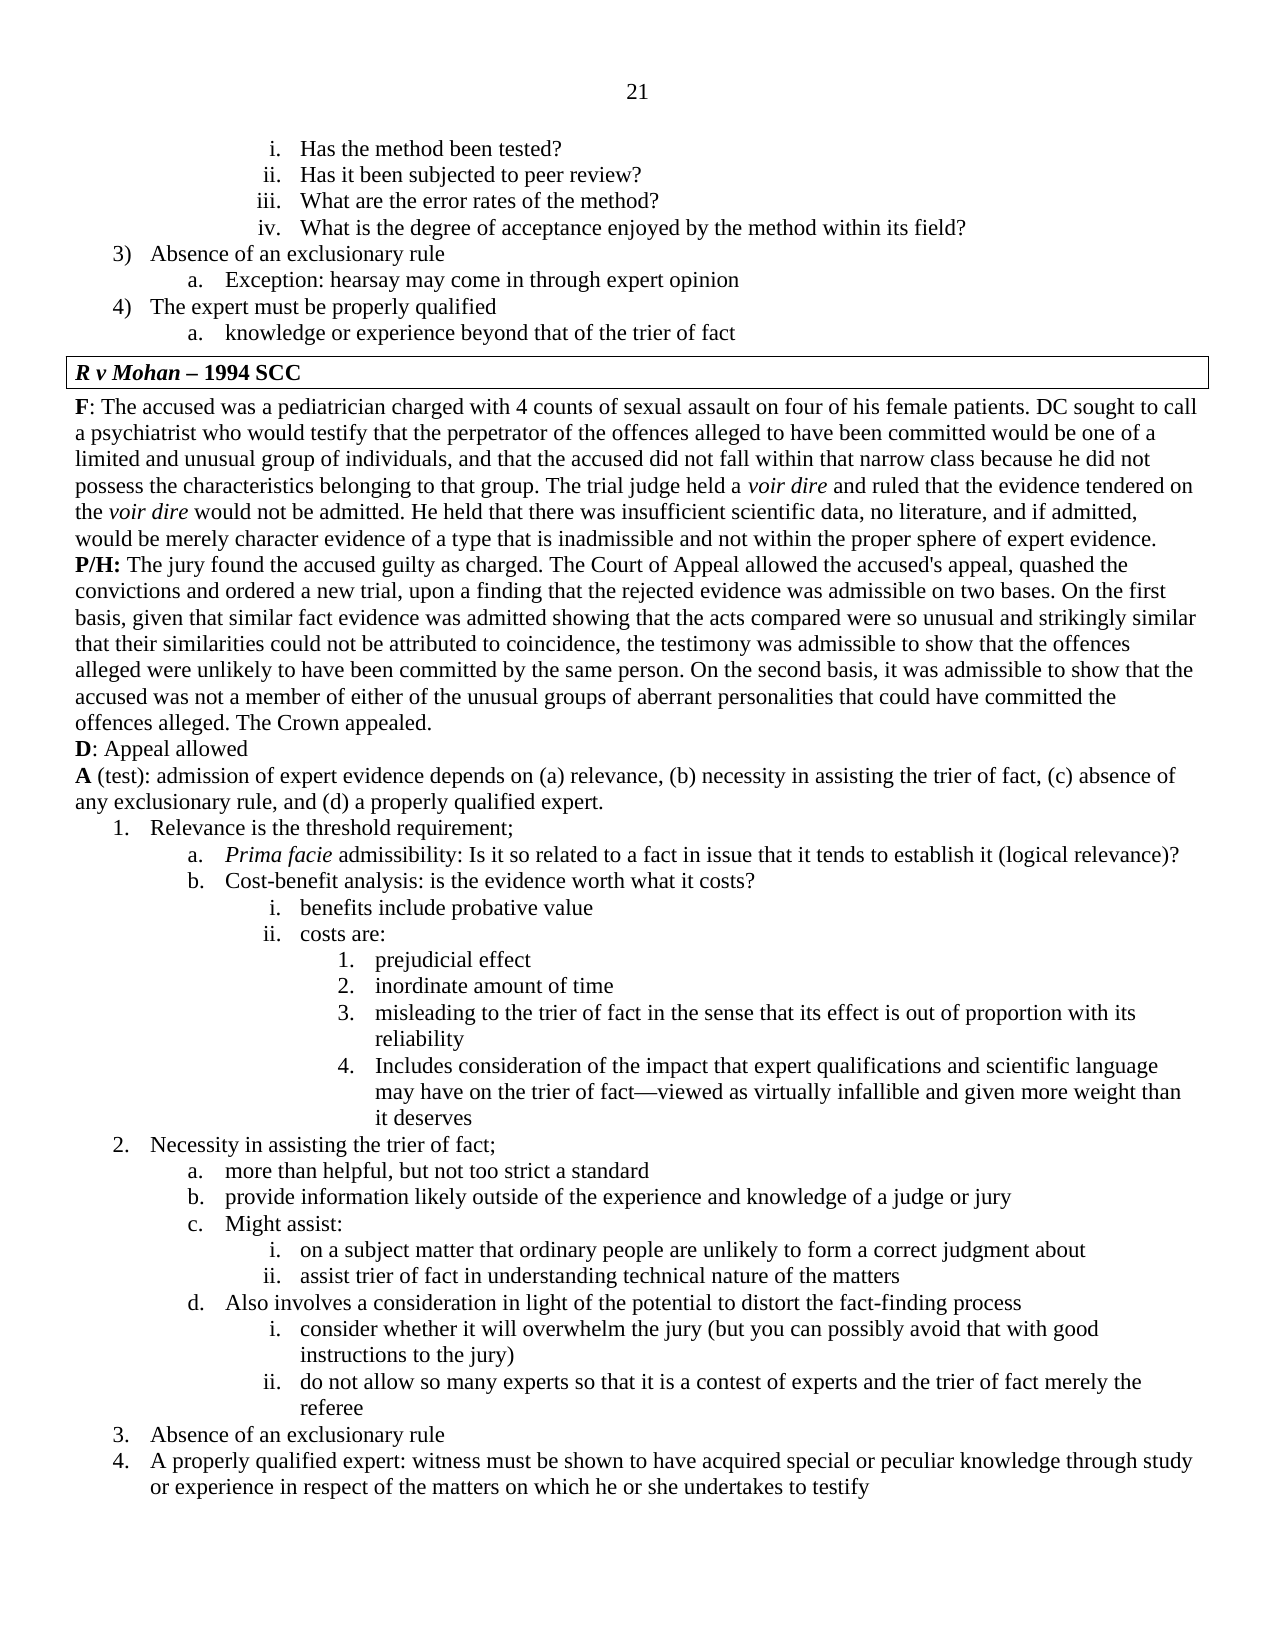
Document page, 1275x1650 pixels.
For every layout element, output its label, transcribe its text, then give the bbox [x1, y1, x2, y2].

list do not allow so many experts so that it is a contest of experts and the trier of fact merely the referee [281, 1368, 1200, 1421]
list Absence of an exclusionary rule [112, 240, 1200, 267]
list The expert must be properly qualified [112, 293, 1200, 319]
list Relevance is the threshold requirement; [112, 814, 1200, 841]
list costs are: [281, 920, 1200, 946]
list benefits include probative value [281, 893, 1200, 920]
list knowledge or experience beyond that of the trier of fact [187, 319, 1200, 346]
subtitle R v Mohan – 1994 SCC [67, 357, 1208, 388]
text F: The accused was a pediatrician charged with 4 counts of sexual assault on four of his female patients. DC sought to call a psychiatrist who would testify that the perpetrator of the offences alleged to have been committed would be one of a limited and unusual group of individuals, and that the accused did not fall within that narrow class because he did not possess the characteristics belonging to that group. The trial judge held a voir dire and ruled that the evidence tendered on the voir dire would not be admitted. He held that there was insufficient scientific data, no literature, and if admitted, would be merely character evidence of a type that is inadmissible and not within the proper sphere of expert evidence. [75, 393, 1200, 551]
list Also involves a consideration in light of the potential to distort the fact-finding process [187, 1289, 1200, 1315]
list What are the error rates of the method? [281, 187, 1200, 214]
list Has it been subjected to peer review? [281, 161, 1200, 187]
list Might assist: [187, 1210, 1200, 1236]
list Cost-benefit analysis: is the evidence worth what it costs? [187, 867, 1200, 893]
list Exception: hearsay may come in through expert opinion [187, 267, 1200, 293]
list A properly qualified expert: witness must be shown to have acquired special or peculiar knowledge through study or experience in respect of the matters on which he or she undertakes to testify [112, 1447, 1200, 1500]
list misleading to the trier of fact in the sense that its effect is out of proportion with its reliability [337, 999, 1200, 1052]
list inordinate amount of time [337, 973, 1200, 999]
list Prima facie admissibility: Is it so related to a fact in issue that it tends to establish it (logical relevance)? [187, 841, 1200, 867]
list prejudicial effect [337, 946, 1200, 973]
text A (test): admission of expert evidence depends on (a) relevance, (b) necessity in assisting the trier of fact, (c) absence of any exclusionary rule, and (d) a properly qualified expert. [75, 762, 1200, 814]
list What is the degree of acceptance enjoyed by the method within its field? [281, 214, 1200, 240]
text P/H: The jury found the accused guilty as charged. The Court of Appeal allowed the accused's appeal, quashed the convictions and ordered a new trial, upon a finding that the rejected evidence was admissible on two bases. On the first basis, given that similar fact evidence was admitted showing that the acts compared were so unusual and strikingly similar that their similarities could not be attributed to coincidence, the testimony was admissible to show that the offences alleged were unlikely to have been committed by the same person. On the second basis, it was admissible to show that the accused was not a member of either of the unusual groups of aberrant personalities that could have committed the offences alleged. The Crown appealed. [75, 551, 1200, 735]
text D: Appeal allowed [75, 735, 1200, 762]
list Includes consideration of the impact that expert qualifications and scientific language may have on the trier of fact—viewed as virtually infallible and given more weight than it deserves [337, 1052, 1200, 1131]
list more than helpful, but not too strict a standard [187, 1157, 1200, 1183]
list assist trier of fact in understanding technical nature of the matters [281, 1262, 1200, 1289]
list Absence of an exclusionary rule [112, 1421, 1200, 1447]
list Has the method been tested? [281, 135, 1200, 161]
list Necessity in assisting the trier of fact; [112, 1131, 1200, 1157]
list provide information likely outside of the experience and knowledge of a judge or jury [187, 1183, 1200, 1210]
list on a subject matter that ordinary people are unlikely to form a correct judgment about [281, 1236, 1200, 1262]
list consider whether it will overwhelm the jury (but you can possibly avoid that with good instructions to the jury) [281, 1315, 1200, 1368]
